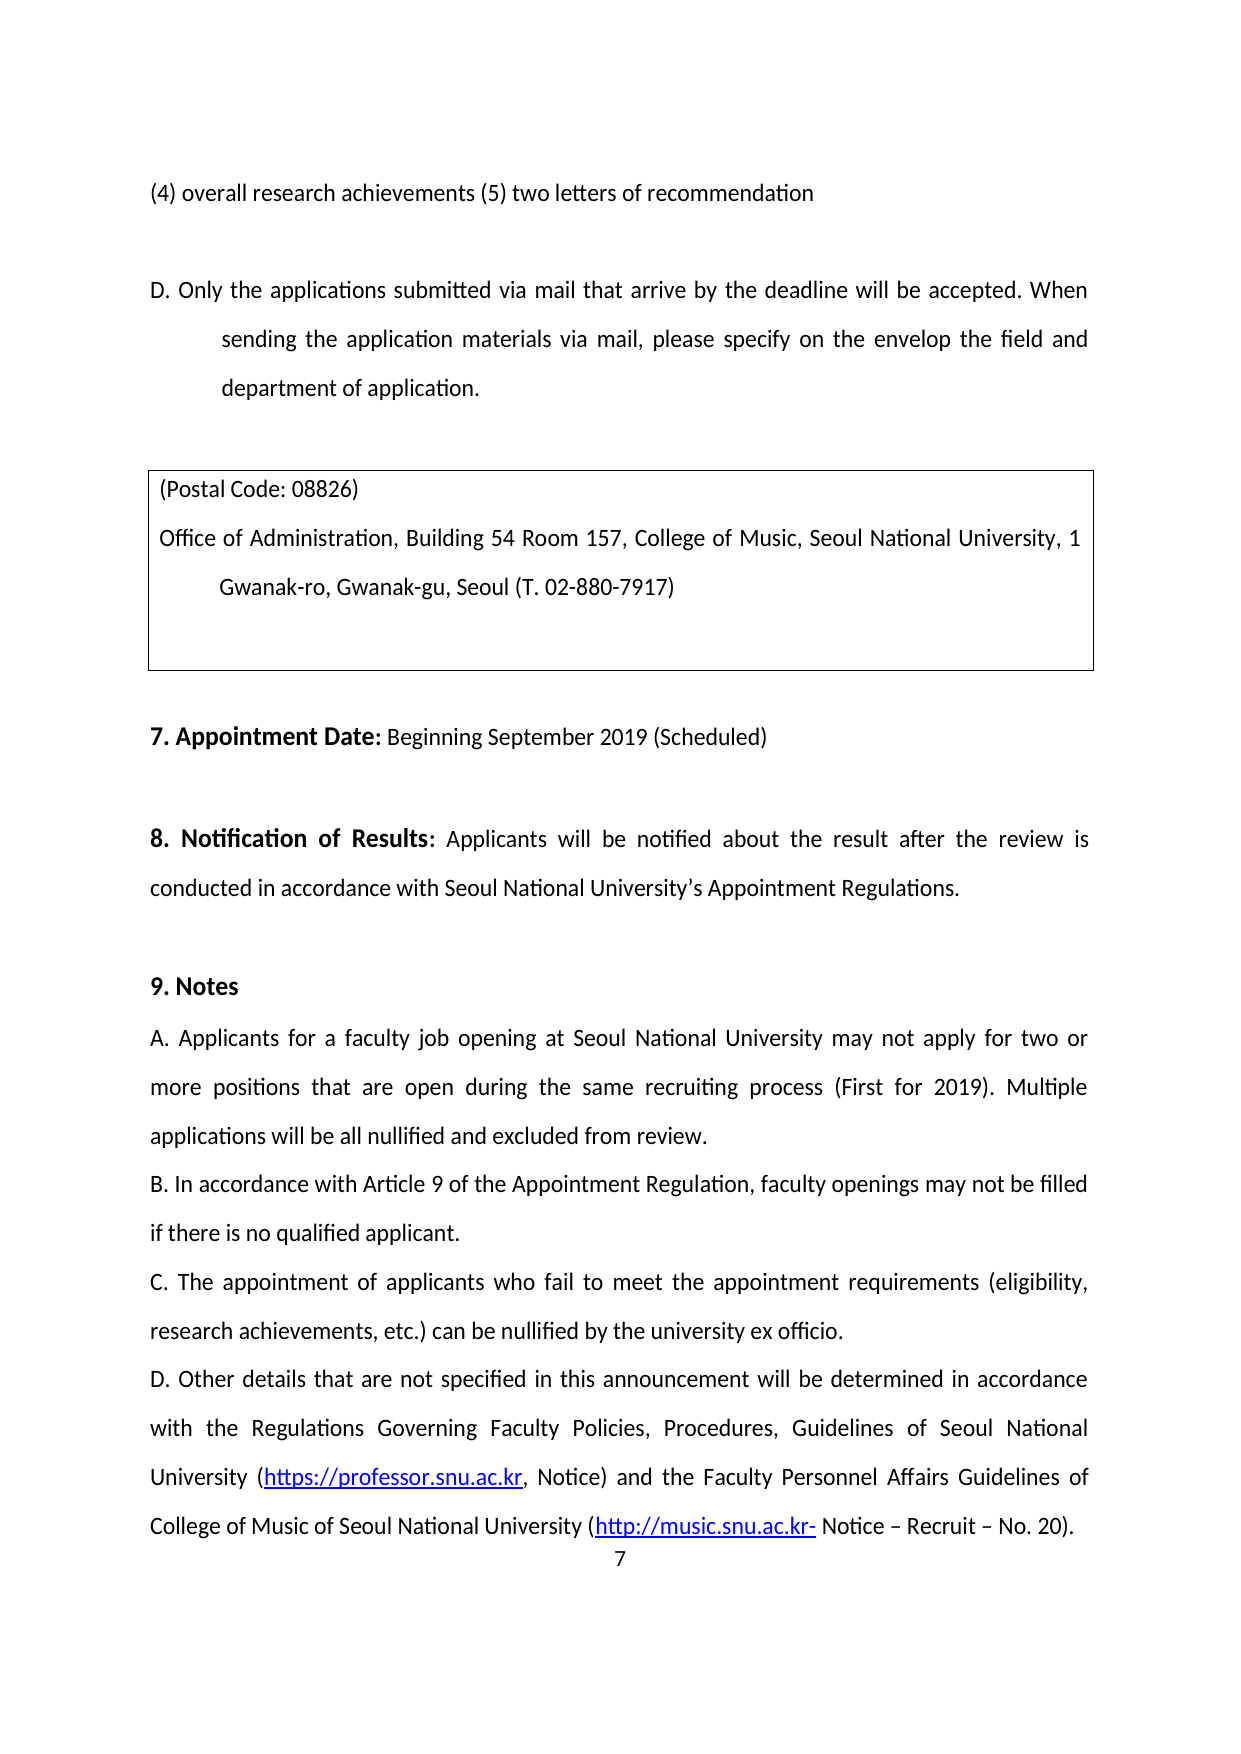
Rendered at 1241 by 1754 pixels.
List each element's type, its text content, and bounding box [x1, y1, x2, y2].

table_header (Postal Code: 08826) Office of Administration, Building 54 Room 157, College of Music, Seoul National University, 1 Gwanak-ro, Gwanak-gu, Seoul (T. 02-880-7917) [149, 471, 1093, 670]
text A. Applicants for a faculty job opening at Seoul National University may not apply for two or more positions that are open during the same recruiting process (First for 2019). Multiple applications will be all nullified and excluded from review. [150, 1022, 1090, 1150]
text 9. Notes [150, 969, 1090, 1003]
text 7. Appointment Date: Beginning September 2019 (Scheduled) [150, 719, 1090, 752]
text B. In accordance with Article 9 of the Appointment Regulation, faculty openings may not be filled if there is no qualified applicant. [150, 1169, 1090, 1248]
text D. Other details that are not specified in this announcement will be determined in accordance with the Regulations Governing Faculty Policies, Procedures, Guidelines of Seoul National University (https://professor.snu.ac.kr, Notice) and the Faculty Personnel Affairs Guidelines of College of Music of Seoul National University (http://music.snu.ac.kr- Notice – Recruit – No. 20). [150, 1364, 1090, 1540]
text 8. Notification of Results: Applicants will be notified about the result after the review is conducted in accordance with Seoul National University’s Appointment Regulations. [150, 821, 1090, 903]
text D. Only the applications submitted via mail that arrive by the deadline will be accepted. When sending the application materials via mail, please specify on the envelop the field and department of application. [150, 275, 1090, 403]
text C. The appointment of applicants who fail to meet the appointment requirements (eligibility, research achievements, etc.) can be nullified by the university ex officio. [150, 1266, 1090, 1345]
text (4) overall research achievements (5) two letters of recommendation [150, 177, 1090, 208]
